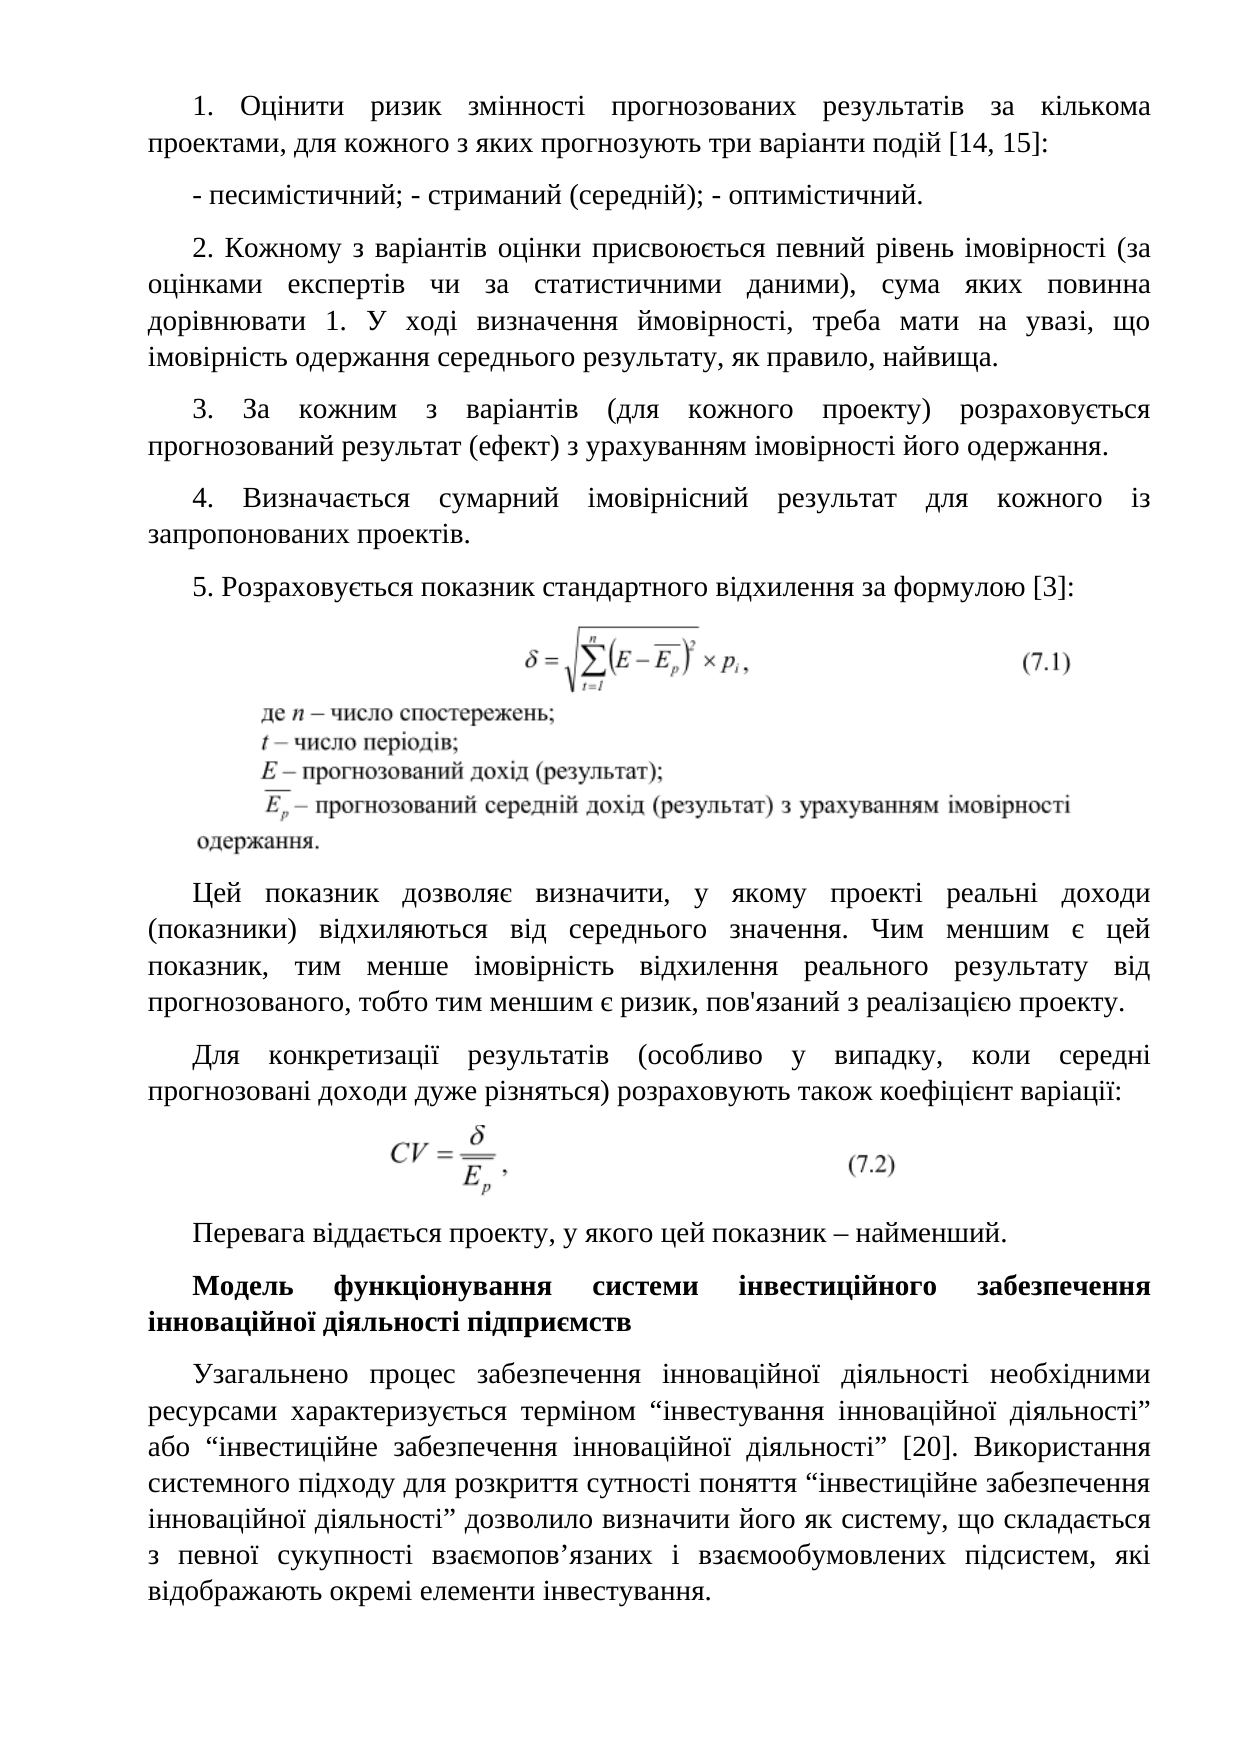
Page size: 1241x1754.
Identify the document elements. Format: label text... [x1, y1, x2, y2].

text 1. Оцінити ризик змінності прогнозованих результатів за кількома проектами, для кожного з яких прогнозують три варіанти подій [14, 15]: [148, 88, 1152, 158]
text Узагальнено процес забезпечення інноваційної діяльності необхідними ресурсами характеризується терміном “інвестування інноваційної діяльності” або “інвестиційне забезпечення інноваційної діяльності” [20]. Використання системного підходу для розкриття сутності поняття “інвестиційне забезпечення інноваційної діяльності” дозволило визначити його як систему, що складається з певної сукупності взаємопов’язаних і взаємообумовлених підсистем, які відображають окремі елементи інвестування. [148, 1357, 1152, 1607]
text - песимістичний; - стриманий (середній); - оптимістичний. [148, 177, 1152, 211]
text Перевага віддається проекту, у якого цей показник – найменший. [148, 1215, 1152, 1248]
text Модель функціонування системи інвестиційного забезпечення інноваційної діяльності підприємств [148, 1268, 1152, 1337]
picture [192, 1125, 963, 1197]
text 5. Розраховується показник стандартного відхилення за формулою [3]: [148, 569, 1152, 603]
text Для конкретизації результатів (особливо у випадку, коли середні прогнозовані доходи дуже різняться) розраховують також коефіцієнт варіації: [148, 1037, 1152, 1106]
picture [192, 622, 1091, 857]
text 4. Визначається сумарний імовірнісний результат для кожного із запропонованих проектів. [148, 481, 1152, 550]
text 3. За кожним з варіантів (для кожного проекту) розраховується прогнозований результат (ефект) з урахуванням імовірності його одержання. [148, 392, 1152, 461]
text 2. Кожному з варіантів оцінки присвоюється певний рівень імовірності (за оцінками експертів чи за статистичними даними), сума яких повинна дорівнювати 1. У ході визначення ймовірності, треба мати на увазі, що імовірність одержання середнього результату, як правило, найвища. [148, 230, 1152, 372]
text Цей показник дозволяє визначити, у якому проекті реальні доходи (показники) відхиляються від середнього значення. Чим меншим є цей показник, тим менше імовірність відхилення реального результату від прогнозованого, тобто тим меншим є ризик, пов'язаний з реалізацією проекту. [148, 876, 1152, 1017]
